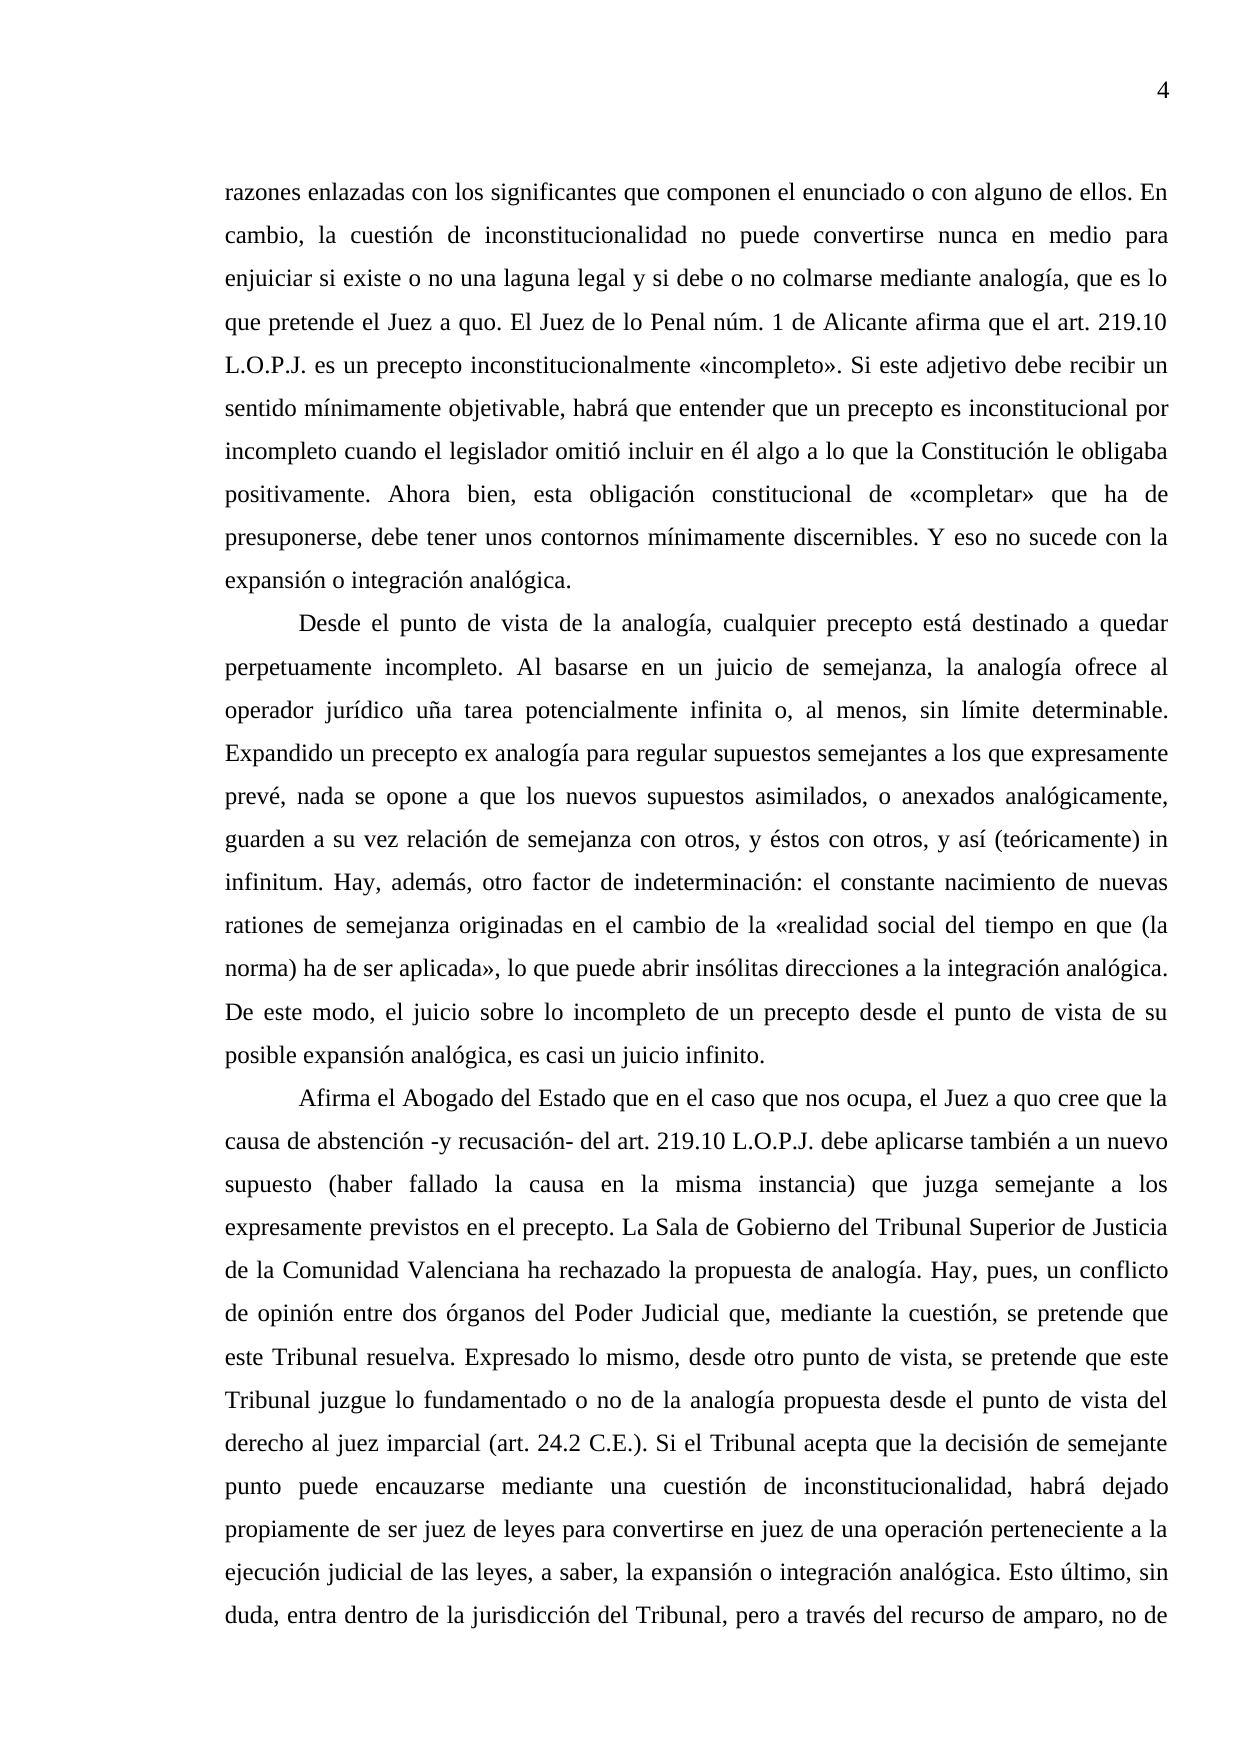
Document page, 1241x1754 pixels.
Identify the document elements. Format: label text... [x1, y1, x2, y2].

text Desde el punto de vista de la analogía, cualquier precepto está destinado a quedar perpetuamente incompleto. Al basarse en un juicio de semejanza, la analogía ofrece al operador jurídico uña tarea potencialmente infinita o, al menos, sin límite determinable. Expandido un precepto ex analogía para regular supuestos semejantes a los que expresamente prevé, nada se opone a que los nuevos supuestos asimilados, o anexados analógicamente, guarden a su vez relación de semejanza con otros, y éstos con otros, y así (teóricamente) in infinitum. Hay, además, otro factor de indeterminación: el constante nacimiento de nuevas rationes de semejanza originadas en el cambio de la «realidad social del tiempo en que (la norma) ha de ser aplicada», lo que puede abrir insólitas direcciones a la integración analógica. De este modo, el juicio sobre lo incompleto de un precepto desde el punto de vista de su posible expansión analógica, es casi un juicio infinito. [224, 608, 1169, 1068]
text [224, 1083, 1169, 1629]
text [224, 177, 1169, 594]
